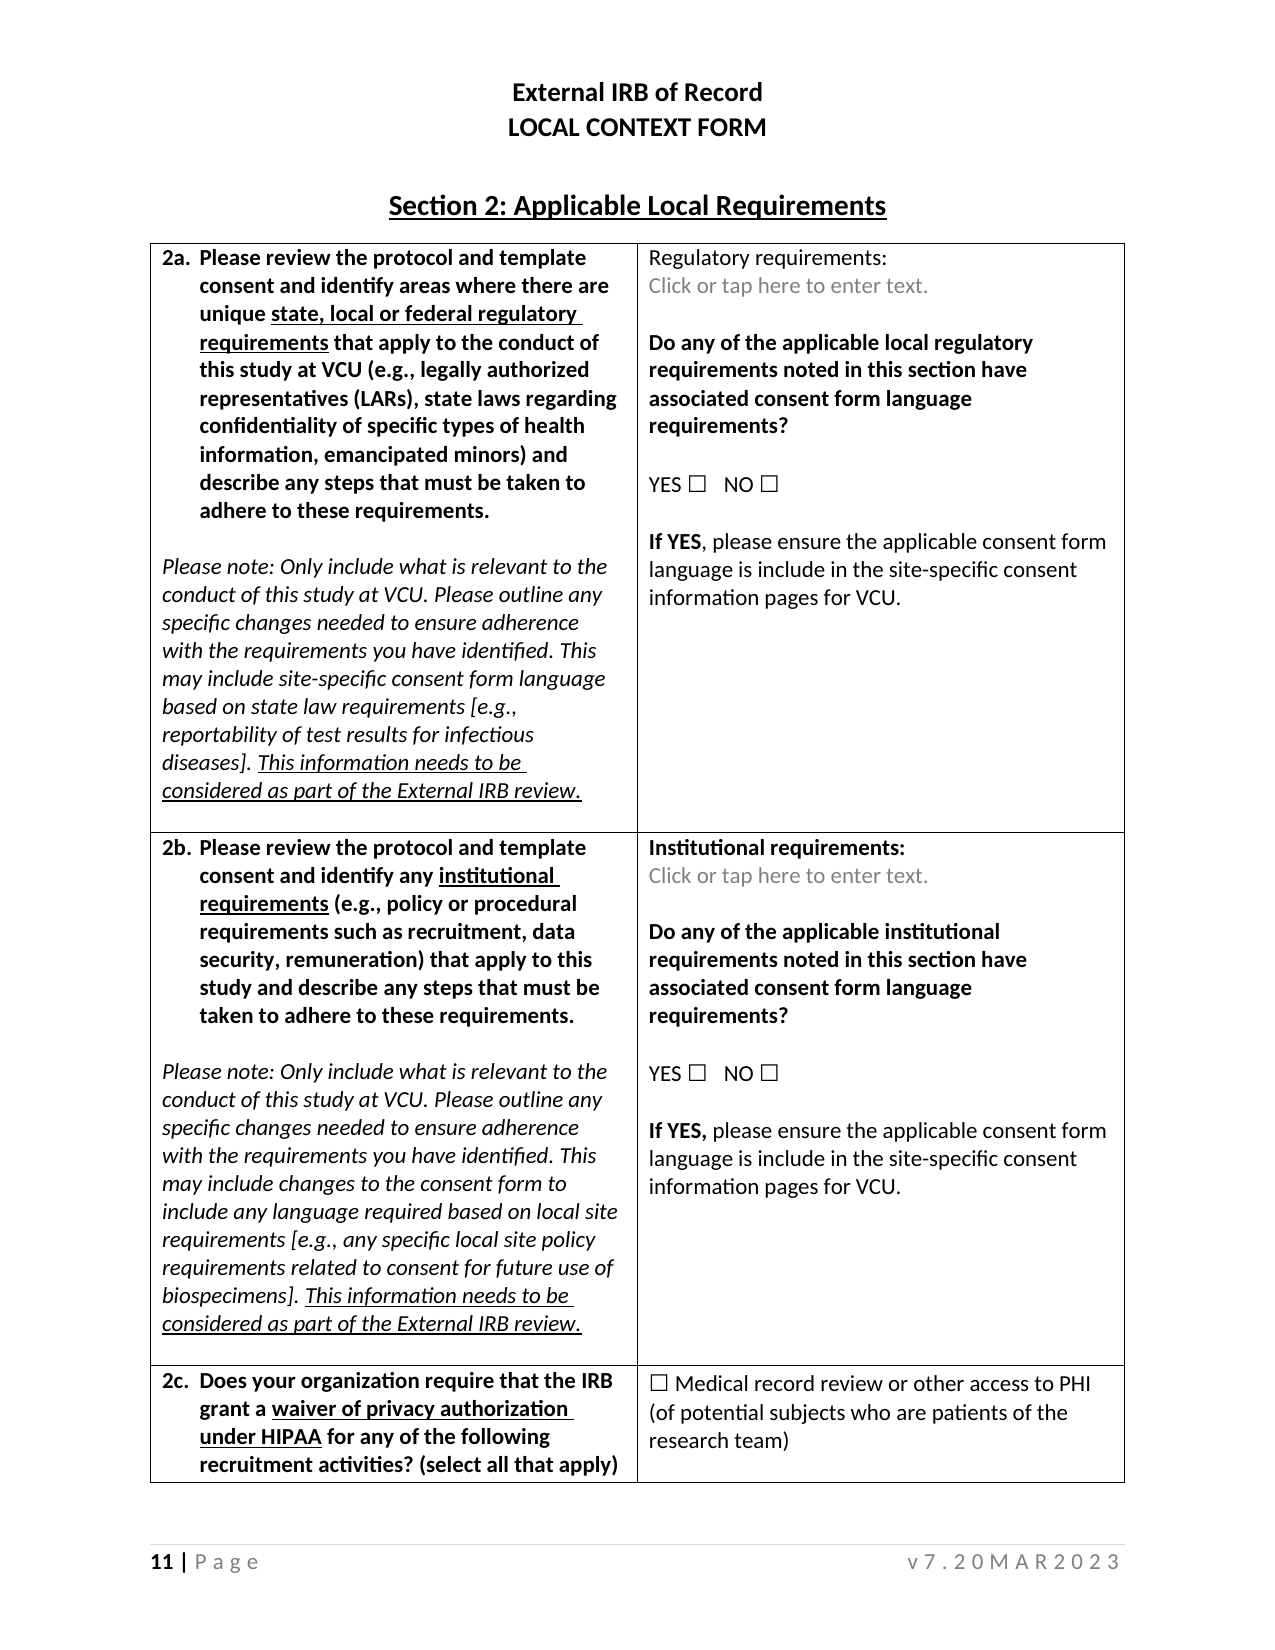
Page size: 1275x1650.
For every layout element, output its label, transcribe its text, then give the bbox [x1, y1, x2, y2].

text Section 2: Applicable Local Requirements [150, 187, 1125, 223]
table_cell Please review the protocol and template consent and identify any institutional requirements (e.g., policy or procedural requirements such as recruitment, data security, remuneration) that apply to this study and describe any steps that must be taken to adhere to these requirements. Please note: Only include what is relevant to the conduct of this study at VCU. Please outline any specific changes needed to ensure adherence with the requirements you have identified. This may include changes to the consent form to include any language required based on local site requirements [e.g., any specific local site policy requirements related to consent for future use of biospecimens]. This information needs to be considered as part of the External IRB review. [151, 833, 637, 1365]
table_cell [151, 1366, 637, 1482]
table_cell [638, 1366, 1124, 1482]
table_cell Institutional requirements: Do any of the applicable institutional requirements noted in this section have associated consent form language requirements? YES NO If YES, please ensure the applicable consent form language is include in the site-specific consent information pages for VCU. [638, 833, 1124, 1365]
table_header Please review the protocol and template consent and identify areas where there are unique state, local or federal regulatory requirements that apply to the conduct of this study at VCU (e.g., legally authorized representatives (LARs), state laws regarding confidentiality of specific types of health information, emancipated minors) and describe any steps that must be taken to adhere to these requirements. Please note: Only include what is relevant to the conduct of this study at VCU. Please outline any specific changes needed to ensure adherence with the requirements you have identified. This may include site-specific consent form language based on state law requirements [e.g., reportability of test results for infectious diseases]. This information needs to be considered as part of the External IRB review. [151, 244, 637, 832]
